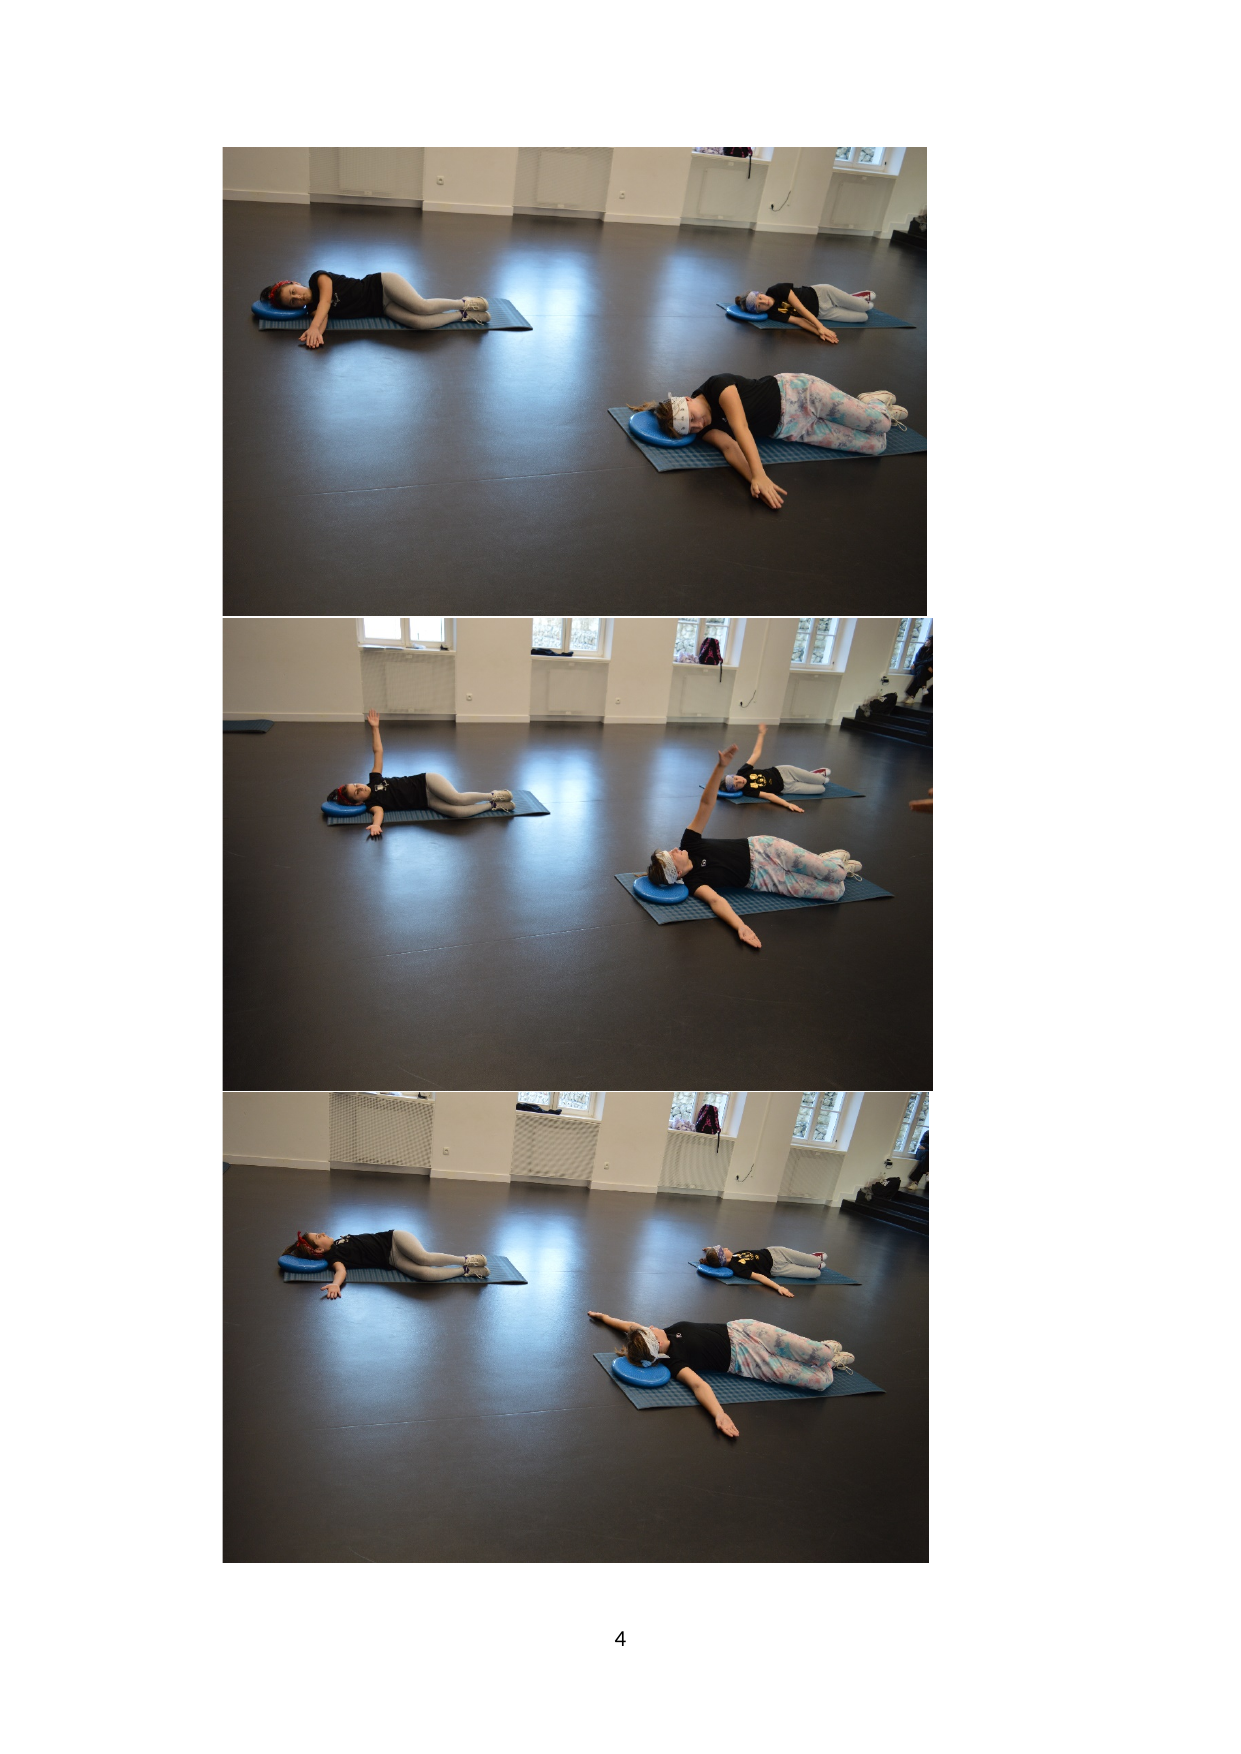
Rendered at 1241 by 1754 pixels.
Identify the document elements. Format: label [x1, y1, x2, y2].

picture [222, 147, 927, 616]
picture [222, 1092, 929, 1563]
picture [222, 618, 933, 1091]
